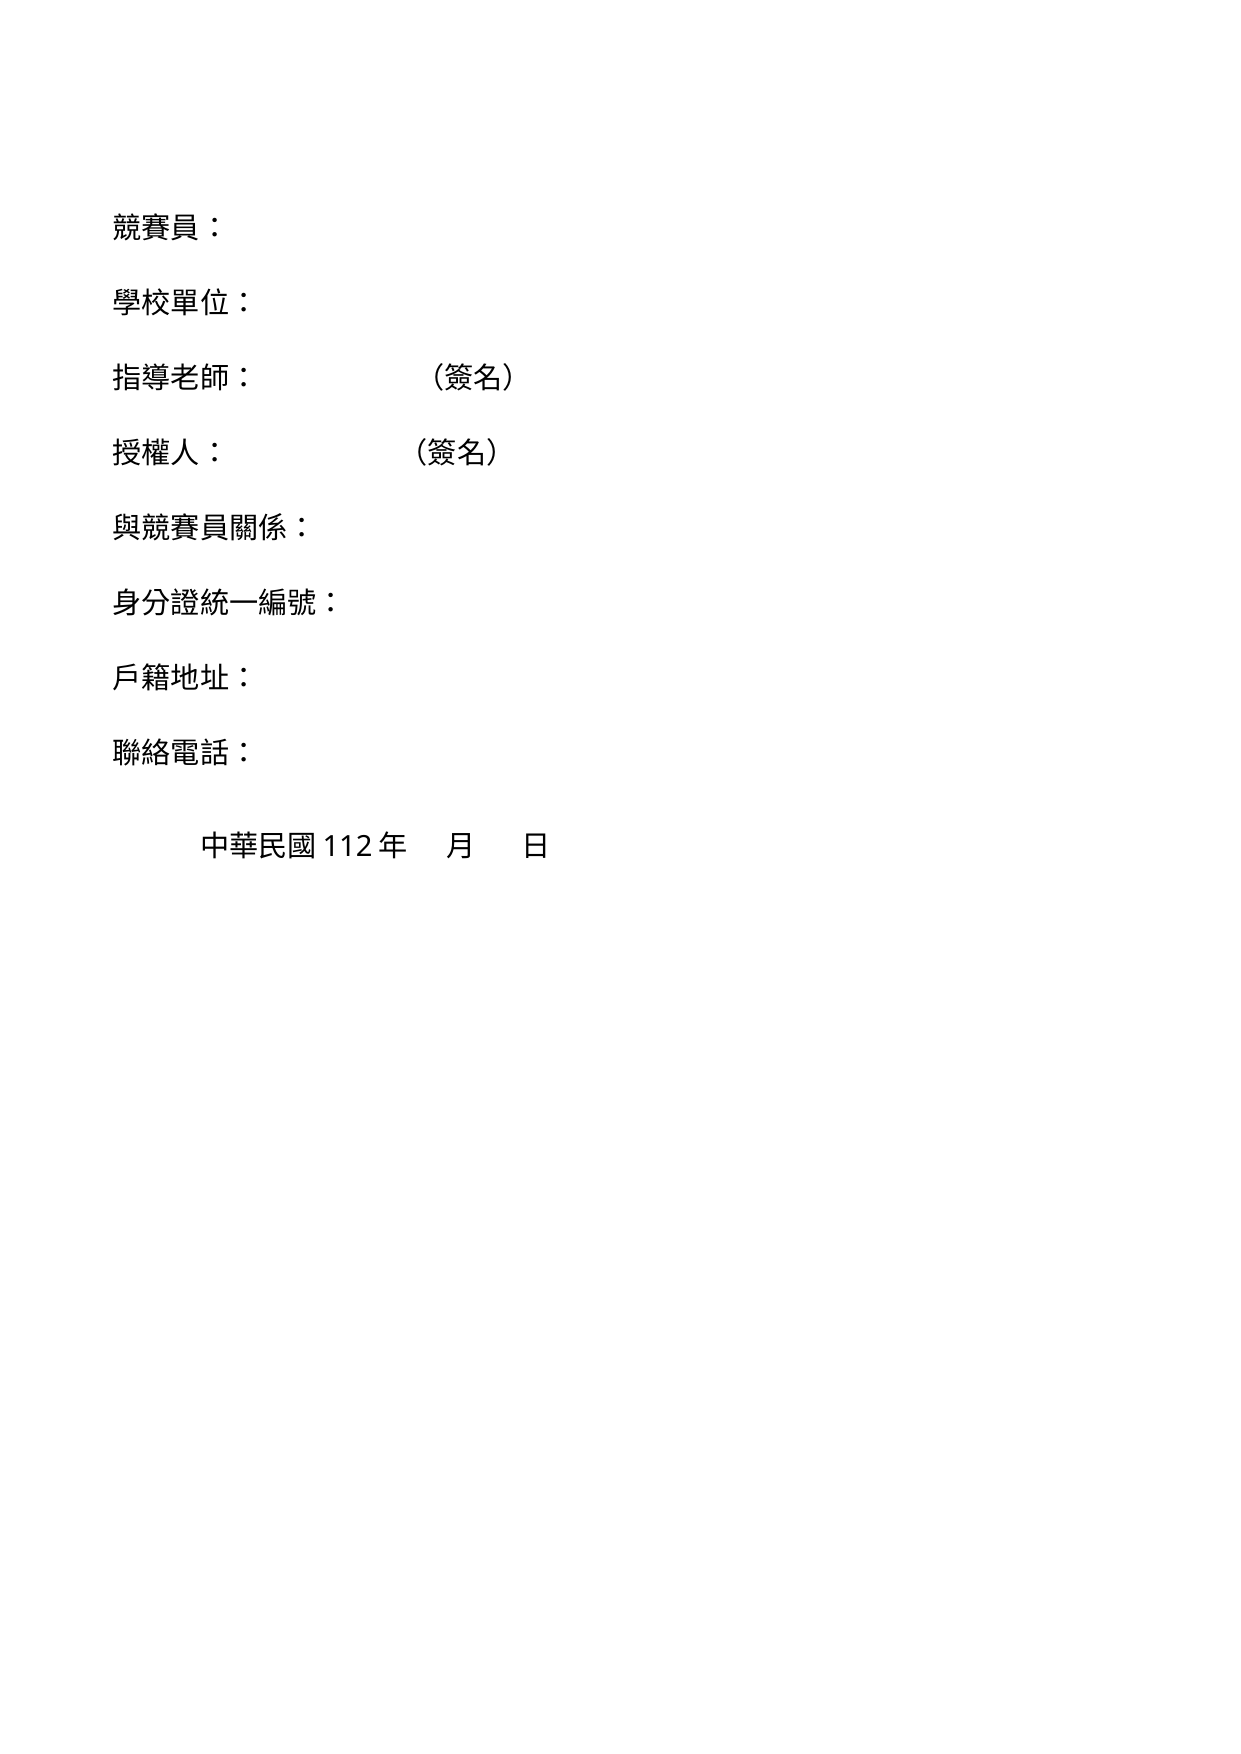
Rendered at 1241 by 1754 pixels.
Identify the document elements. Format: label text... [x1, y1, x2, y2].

text 競賽員： [112, 188, 1088, 263]
text 與競賽員關係： [112, 488, 1088, 563]
text 戶籍地址： [112, 638, 1088, 713]
text 學校單位： [112, 263, 1088, 338]
text 指導老師： （簽名） [112, 338, 1088, 413]
text 授權人： （簽名） [112, 413, 1088, 488]
text 聯絡電話： [112, 713, 1088, 788]
text 身分證統一編號： [112, 563, 1088, 638]
text 中華民國112年 月 日 [112, 807, 1128, 882]
